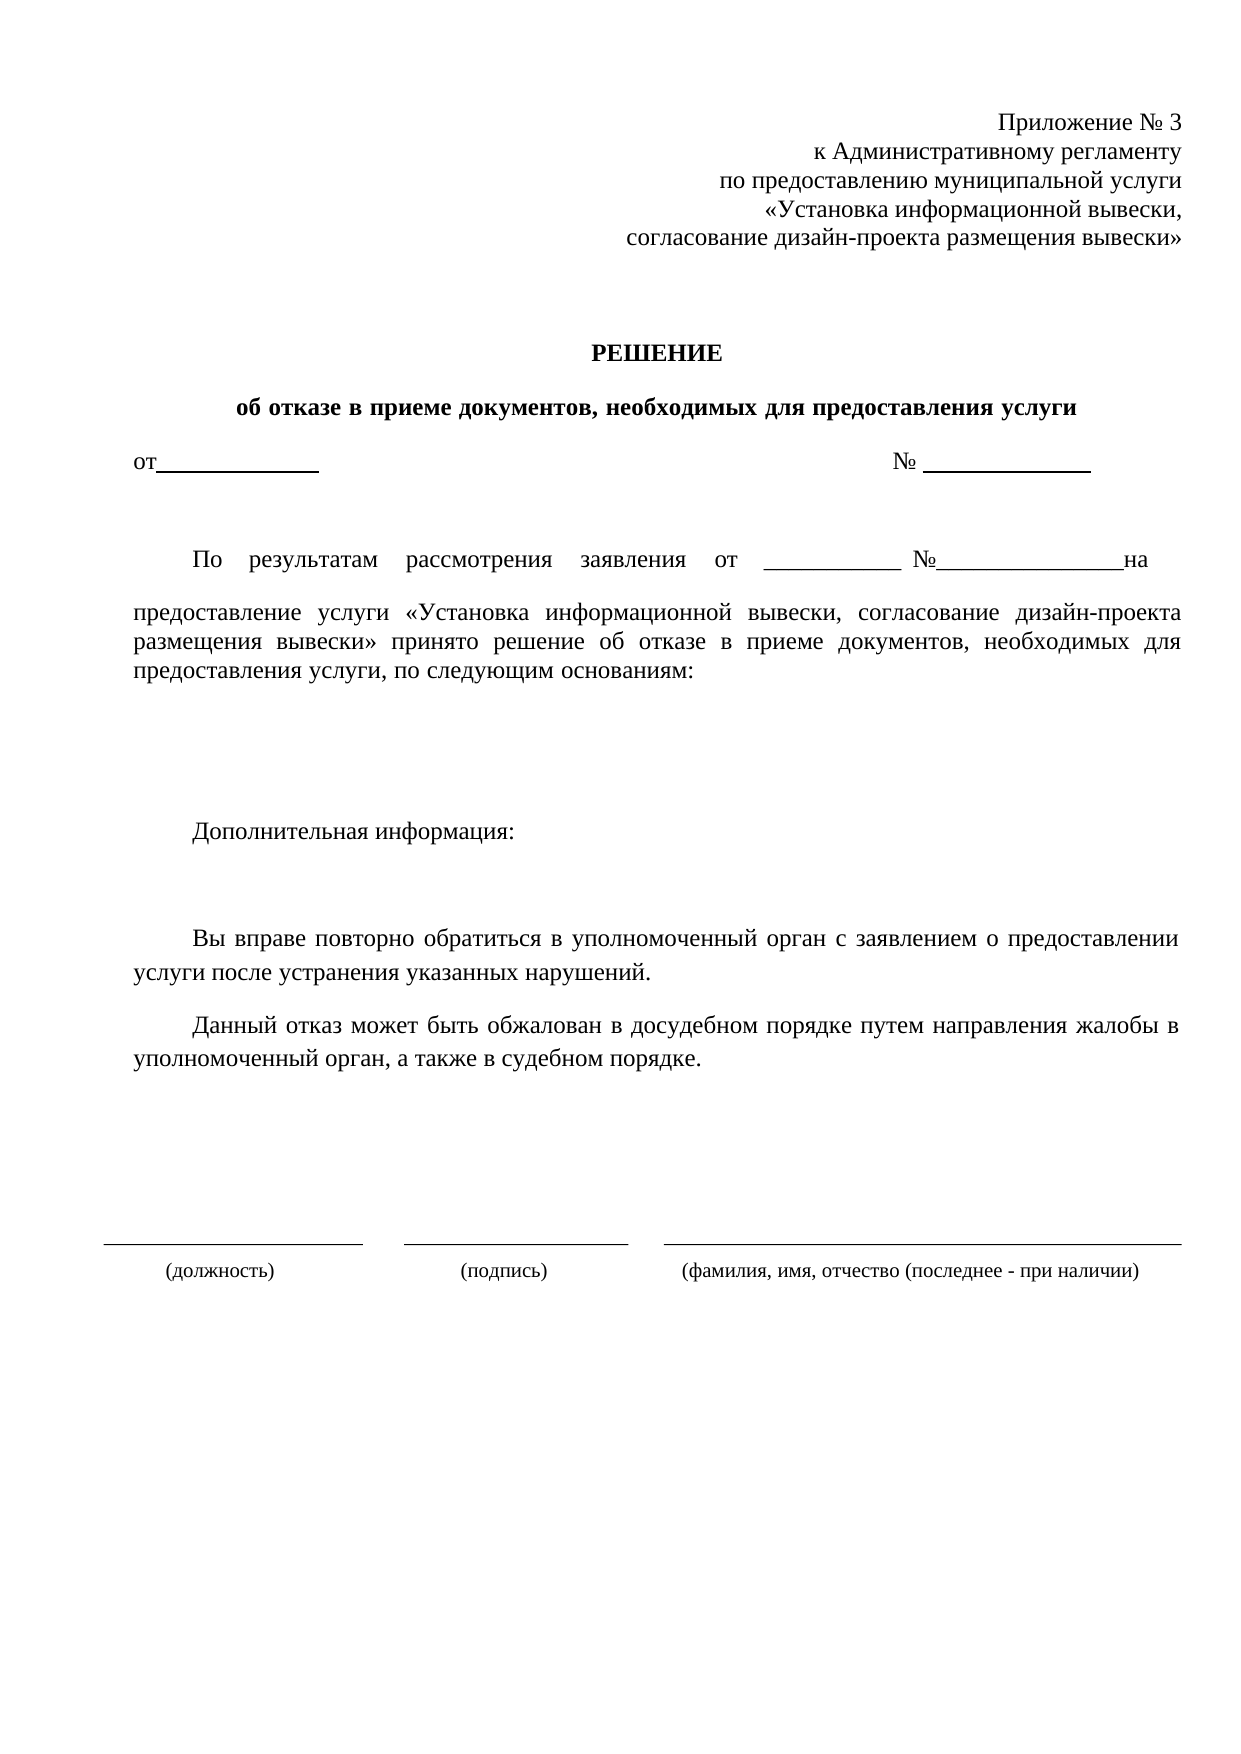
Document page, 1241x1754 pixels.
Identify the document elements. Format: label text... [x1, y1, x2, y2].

text Дополнительная информация: [192, 816, 1198, 845]
text предоставление услуги «Установка информационной вывески, согласование дизайн-проекта размещения вывески» принято решение об отказе в приеме документов, необходимых для предоставления услуги, по следующим основаниям: [133, 597, 1182, 684]
text к Административному регламенту по предоставлению муниципальной услуги [719, 136, 1182, 194]
text Вы вправе повторно обратиться в уполномоченный орган с заявлением о предоставлении услуги после устранения указанных нарушений. [133, 923, 1198, 985]
text Данный отказ может быть обжалован в досудебном порядке путем направления жалобы в уполномоченный орган, а также в судебном порядке. [133, 1010, 1198, 1072]
text об отказе в приеме документов, необходимых для предоставления услуги [131, 392, 1181, 421]
text (должность) (подпись) (фамилия, имя, отчество (последнее - при наличии) [92, 1243, 1198, 1282]
text «Установка информационной вывески, согласование дизайн-проекта размещения вывески» [625, 194, 1182, 251]
text Приложение № 3 [92, 107, 1182, 136]
text РЕШЕНИЕ [133, 338, 1181, 367]
text По результатам рассмотрения заявления от [192, 544, 738, 572]
text ___________№_______________на [763, 544, 908, 572]
text от № [133, 446, 1198, 475]
